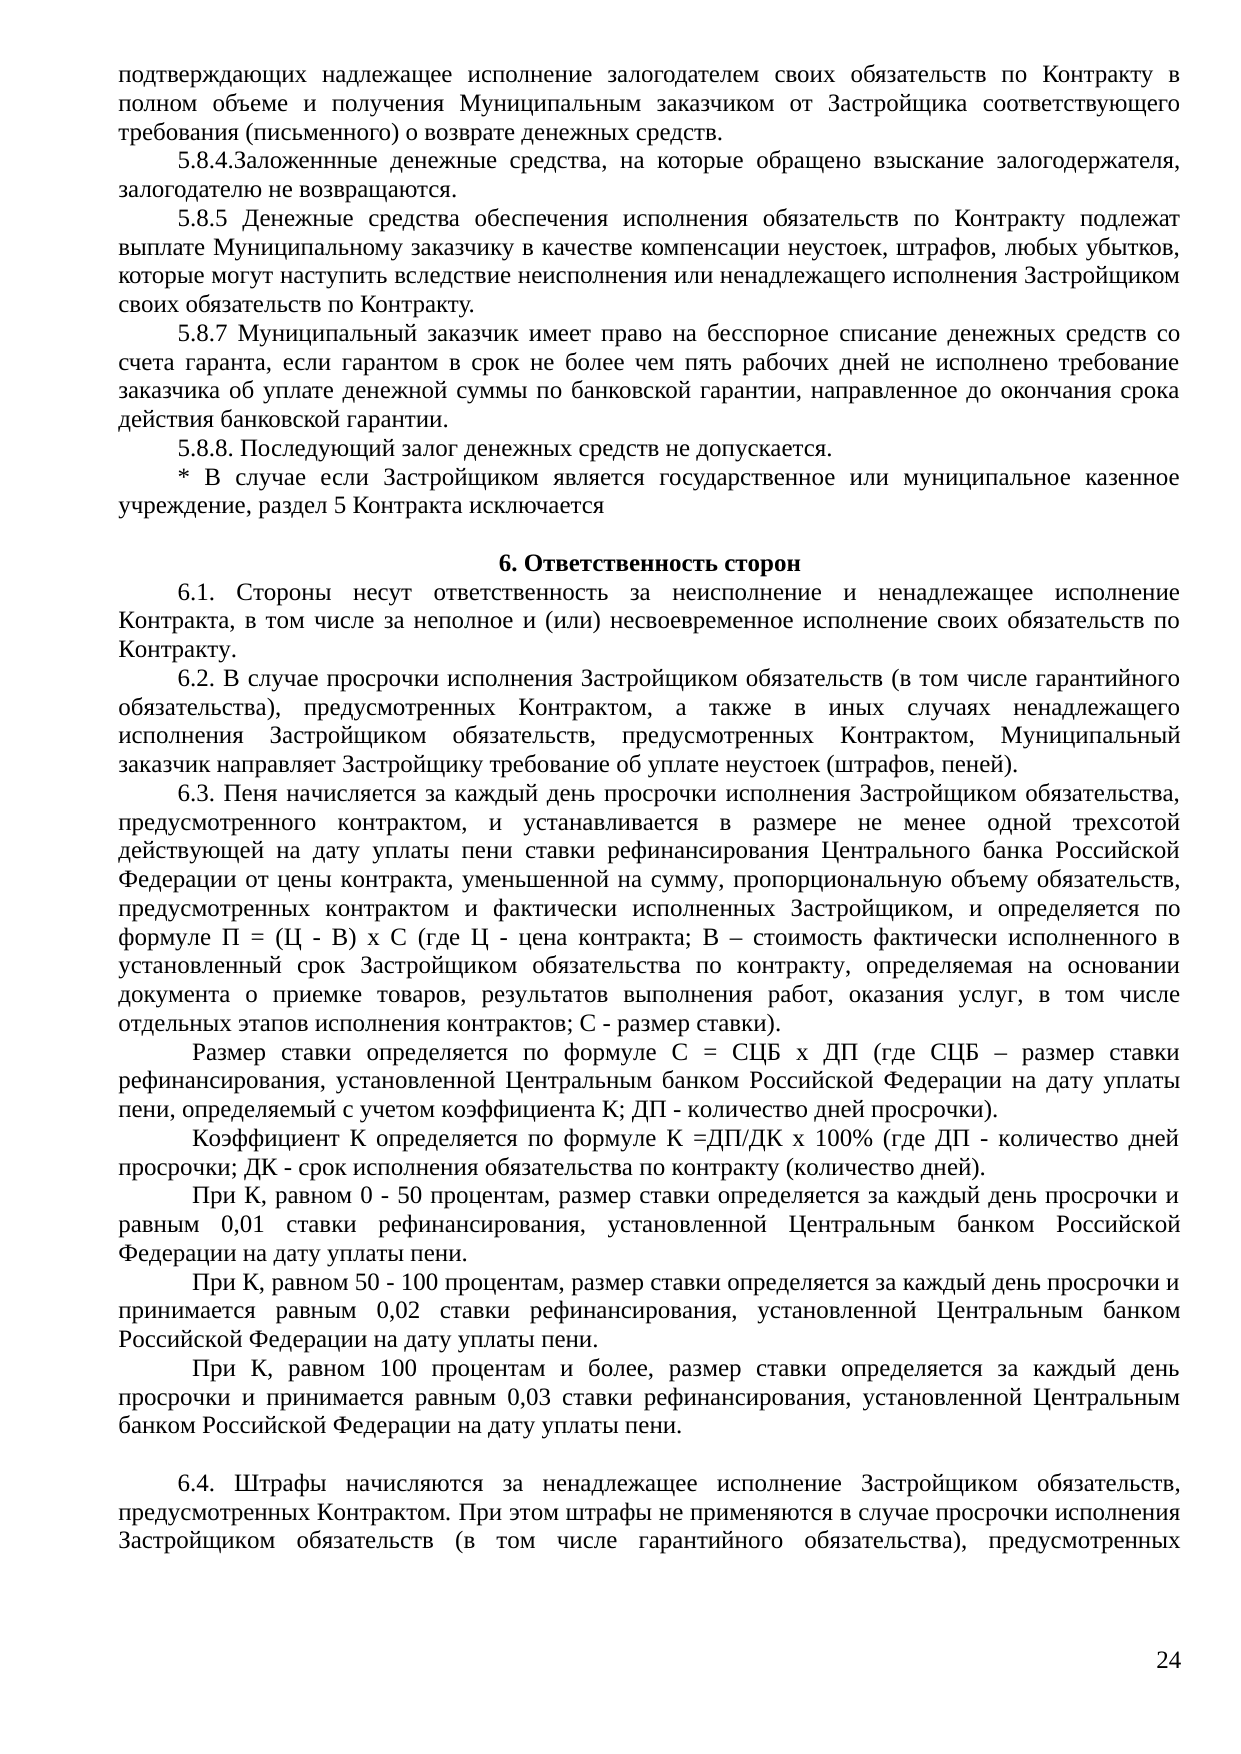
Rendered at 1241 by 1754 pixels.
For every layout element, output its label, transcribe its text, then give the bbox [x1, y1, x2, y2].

text 5.8.5 Денежные средства обеспечения исполнения обязательств по Контракту подлежат выплате Муниципальному заказчику в качестве компенсации неустоек, штрафов, любых убытков, которые могут наступить вследствие неисполнения или ненадлежащего исполнения Застройщиком своих обязательств по Контракту. [118, 203, 1181, 318]
text 6.3. Пеня начисляется за каждый день просрочки исполнения Застройщиком обязательства, предусмотренного контрактом, и устанавливается в размере не менее одной трехсотой действующей на дату уплаты пени ставки рефинансирования Центрального банка Российской Федерации от цены контракта, уменьшенной на сумму, пропорциональную объему обязательств, предусмотренных контрактом и фактически исполненных Застройщиком, и определяется по формуле П = (Ц - В) x С (где Ц - цена контракта; В – стоимость фактически исполненного в установленный срок Застройщиком обязательства по контракту, определяемая на основании документа о приемке товаров, результатов выполнения работ, оказания услуг, в том числе отдельных этапов исполнения контрактов; С - размер ставки). [118, 778, 1181, 1037]
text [118, 59, 1181, 145]
text 6.2. В случае просрочки исполнения Застройщиком обязательств (в том числе гарантийного обязательства), предусмотренных Контрактом, а также в иных случаях ненадлежащего исполнения Застройщиком обязательств, предусмотренных Контрактом, Муниципальный заказчик направляет Застройщику требование об уплате неустоек (штрафов, пеней). [118, 663, 1181, 778]
text 5.8.8. Последующий залог денежных средств не допускается. [118, 433, 1181, 462]
text 5.8.4.Заложеннные денежные средства, на которые обращено взыскание залогодержателя, залогодателю не возвращаются. [118, 145, 1181, 203]
text * В случае если Застройщиком является государственное или муниципальное казенное учреждение, раздел 5 Контракта исключается [118, 462, 1181, 519]
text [118, 1468, 1181, 1554]
text При К, равном 100 процентам и более, размер ставки определяется за каждый день просрочки и принимается равным 0,03 ставки рефинансирования, установленной Центральным банком Российской Федерации на дату уплаты пени. [118, 1353, 1181, 1439]
text При К, равном 0 - 50 процентам, размер ставки определяется за каждый день просрочки и равным 0,01 ставки рефинансирования, установленной Центральным банком Российской Федерации на дату уплаты пени. [118, 1180, 1181, 1267]
text Коэффициент К определяется по формуле К =ДП/ДК х 100% (где ДП - количество дней просрочки; ДК - срок исполнения обязательства по контракту (количество дней). [118, 1123, 1181, 1180]
text 6. Ответственность сторон [118, 548, 1181, 577]
text 6.1. Стороны несут ответственность за неисполнение и ненадлежащее исполнение Контракта, в том числе за неполное и (или) несвоевременное исполнение своих обязательств по Контракту. [118, 577, 1181, 663]
text При К, равном 50 - 100 процентам, размер ставки определяется за каждый день просрочки и принимается равным 0,02 ставки рефинансирования, установленной Центральным банком Российской Федерации на дату уплаты пени. [118, 1267, 1181, 1353]
text Размер ставки определяется по формуле С = СЦБ х ДП (где СЦБ – размер ставки рефинансирования, установленной Центральным банком Российской Федерации на дату уплаты пени, определяемый с учетом коэффициента К; ДП - количество дней просрочки). [118, 1037, 1181, 1123]
text 5.8.7 Муниципальный заказчик имеет право на бесспорное списание денежных средств со счета гаранта, если гарантом в срок не более чем пять рабочих дней не исполнено требование заказчика об уплате денежной суммы по банковской гарантии, направленное до окончания срока действия банковской гарантии. [118, 318, 1181, 433]
